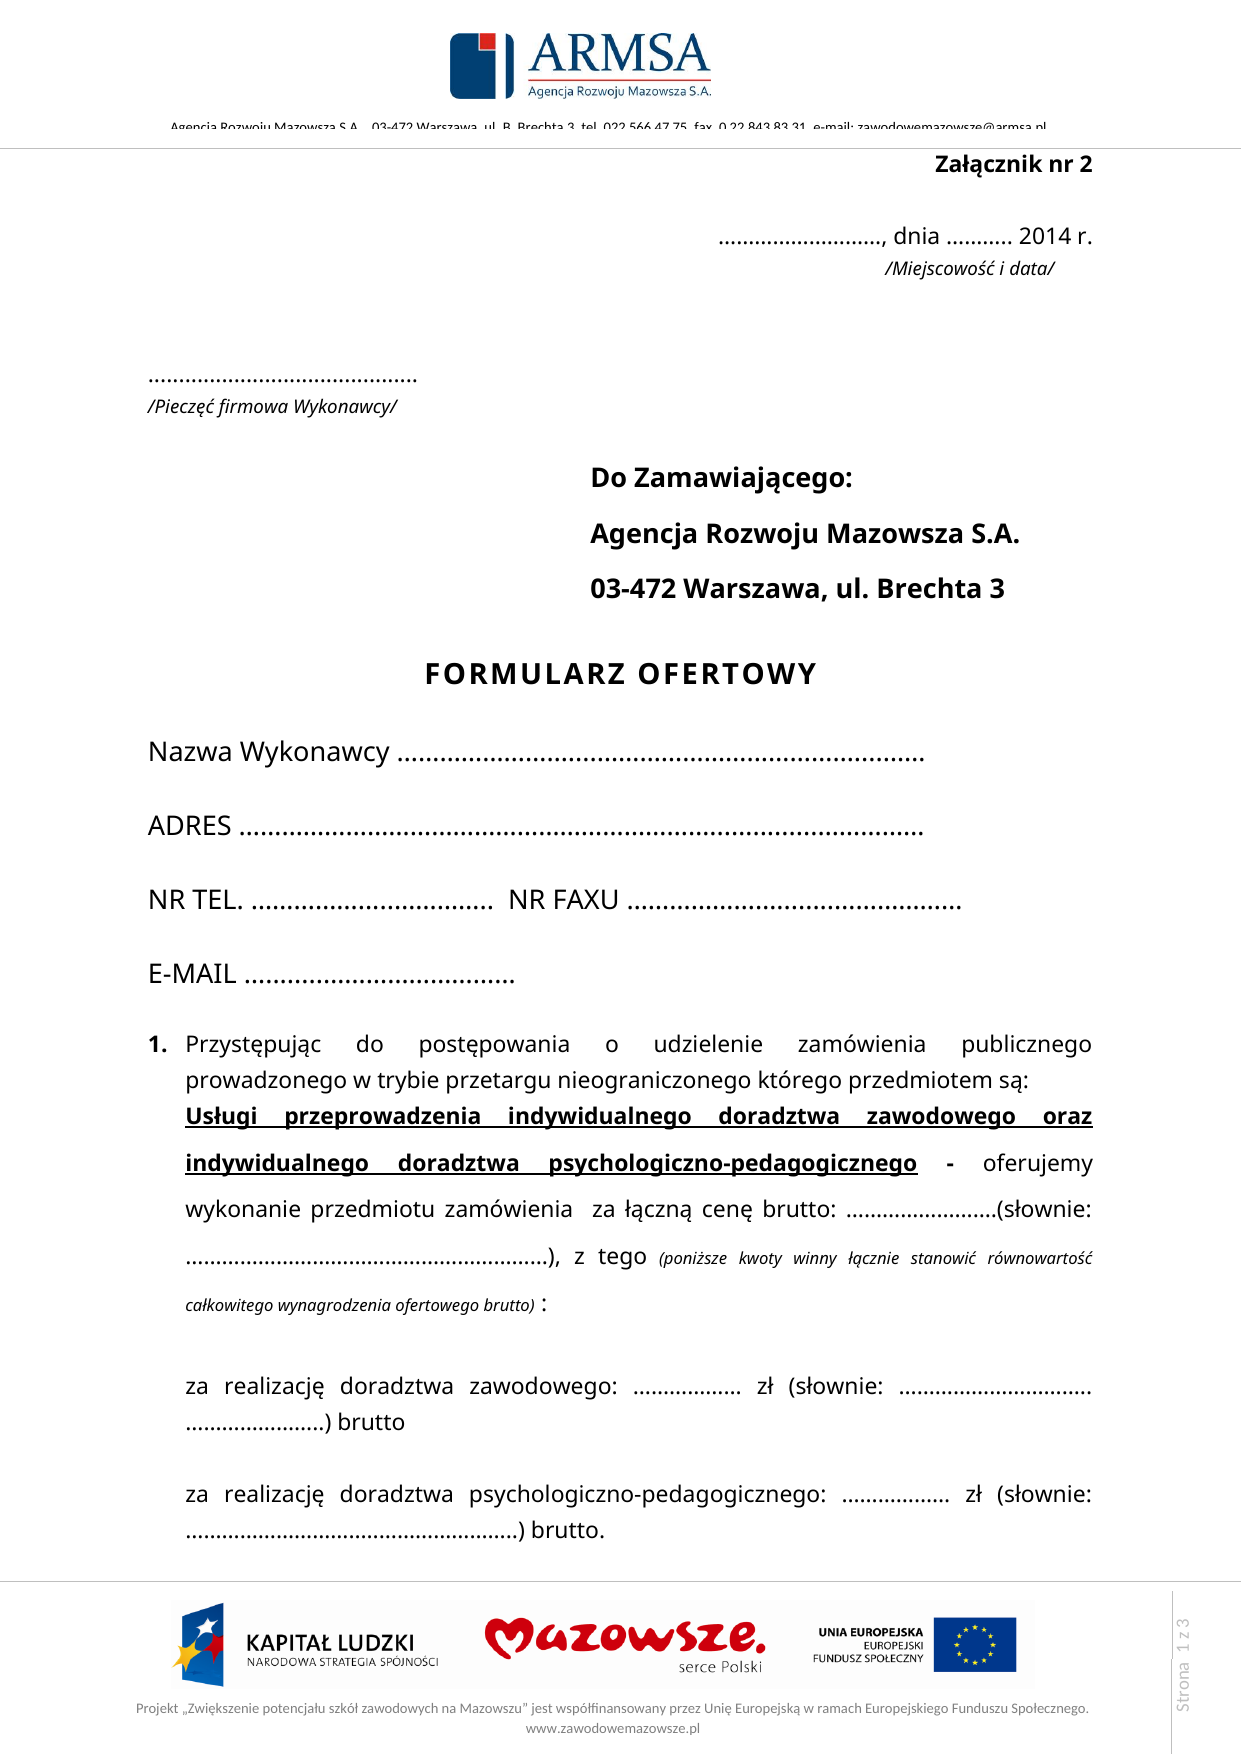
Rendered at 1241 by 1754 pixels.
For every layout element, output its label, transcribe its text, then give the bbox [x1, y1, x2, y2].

list Przystępując do postępowania o udzielenie zamówienia publicznego prowadzonego w trybie przetargu nieograniczonego którego przedmiotem są: [148, 1028, 1093, 1095]
text za realizację doradztwa zawodowego: ……………… zł (słownie: …………………………..…………………..) brutto [185, 1370, 1093, 1437]
text /Miejscowość i data/ [148, 256, 1093, 281]
text 03-472 Warszawa, ul. Brechta 3 [148, 569, 1093, 606]
text Do Zamawiającego: [148, 459, 1093, 496]
text Agencja Rozwoju Mazowsza S.A. [148, 514, 1093, 551]
text E-MAIL …........……………………… [148, 954, 1093, 991]
text ADRES …………………………………………………………...….........…………… [148, 807, 1093, 843]
picture [171, 1600, 1035, 1689]
picture [450, 33, 711, 99]
text NR TEL. …………….....………….. NR FAXU …………………........……………… [148, 880, 1093, 917]
text FORMULARZ OFERTOWY [148, 653, 1093, 693]
text ............................................ [148, 358, 1093, 389]
text Załącznik nr 2 [148, 148, 1093, 179]
text ………………………, dnia ……….. 2014 r. [148, 219, 1093, 251]
text Usługi przeprowadzenia indywidualnego doradztwa zawodowego oraz indywidualnego doradztwa psychologiczno-pedagogicznego - oferujemy wykonanie przedmiotu zamówienia za łączną cenę brutto: …………………….(słownie: ……………………………………………………), z tego (poniższe kwoty winny łącznie stanowić równowartość całkowitego wynagrodzenia ofertowego brutto) : [185, 1128, 1093, 1318]
text Nazwa Wykonawcy ……………………....…………………...…………....…… [148, 733, 1093, 770]
text Usługi przeprowadzenia indywidualnego doradztwa zawodowego oraz indywidualnego doradztwa psychologiczno-pedagogicznego - oferujemy wykonanie przedmiotu zamówienia za łączną cenę brutto: …………………….(słownie: ……………………………………………………), z tego (poniższe kwoty winny łącznie stanowić równowartość całkowitego wynagrodzenia ofertowego brutto) : [185, 1100, 1093, 1126]
text za realizację doradztwa psychologiczno-pedagogicznego: ……………… zł (słownie: …………………………..…………………..) brutto. [185, 1478, 1093, 1545]
text /Pieczęć firmowa Wykonawcy/ [148, 393, 1093, 419]
